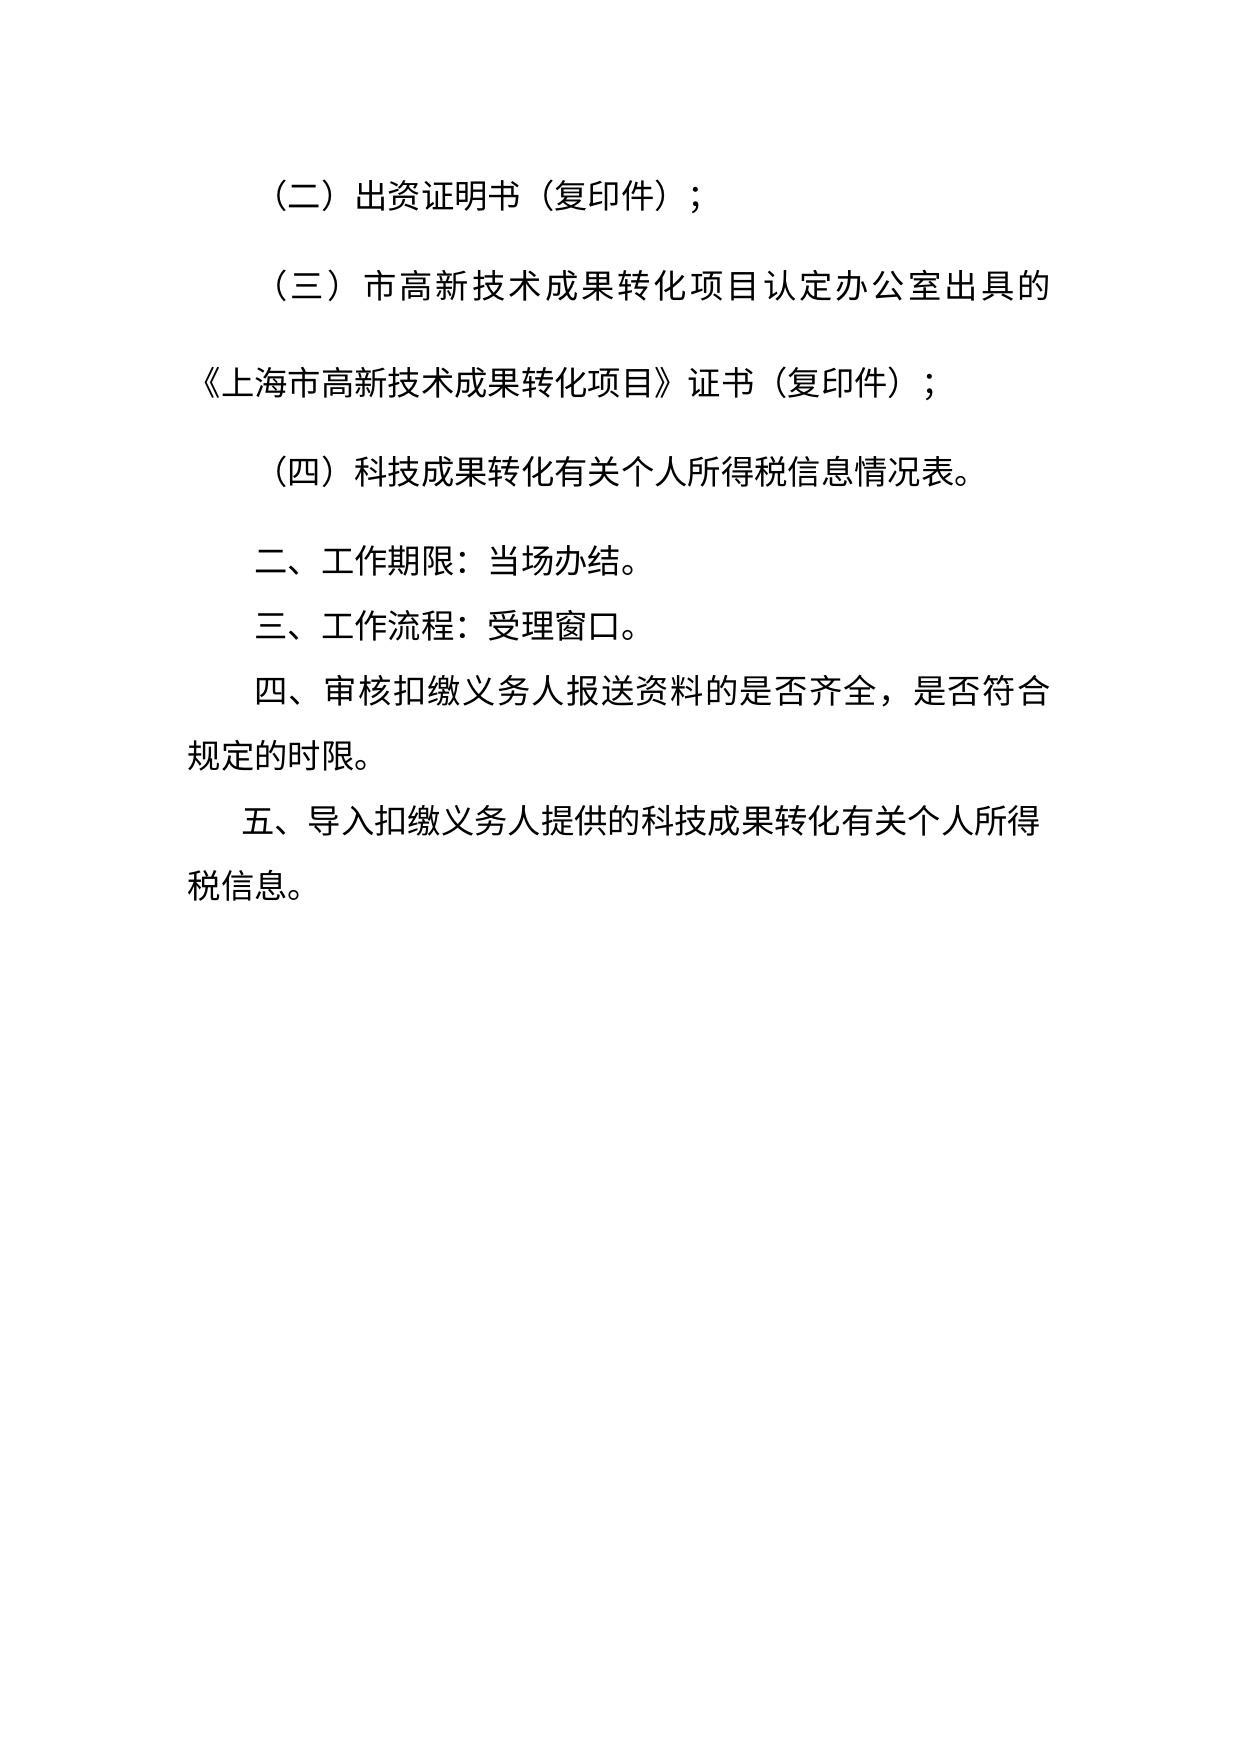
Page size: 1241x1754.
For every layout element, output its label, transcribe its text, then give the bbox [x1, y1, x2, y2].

text 五、导入扣缴义务人提供的科技成果转化有关个人所得税信息。 [187, 787, 1053, 917]
text （三）市高新技术成果转化项目认定办公室出具的《上海市高新技术成果转化项目》证书（复印件）； [187, 251, 1053, 413]
text 四、审核扣缴义务人报送资料的是否齐全，是否符合规定的时限。 [187, 657, 1053, 787]
text 三、工作流程：受理窗口。 [187, 592, 1053, 657]
text 二、工作期限：当场办结。 [187, 527, 1053, 592]
text （四）科技成果转化有关个人所得税信息情况表。 [187, 438, 1053, 503]
text （二）出资证明书（复印件）； [187, 162, 1053, 227]
